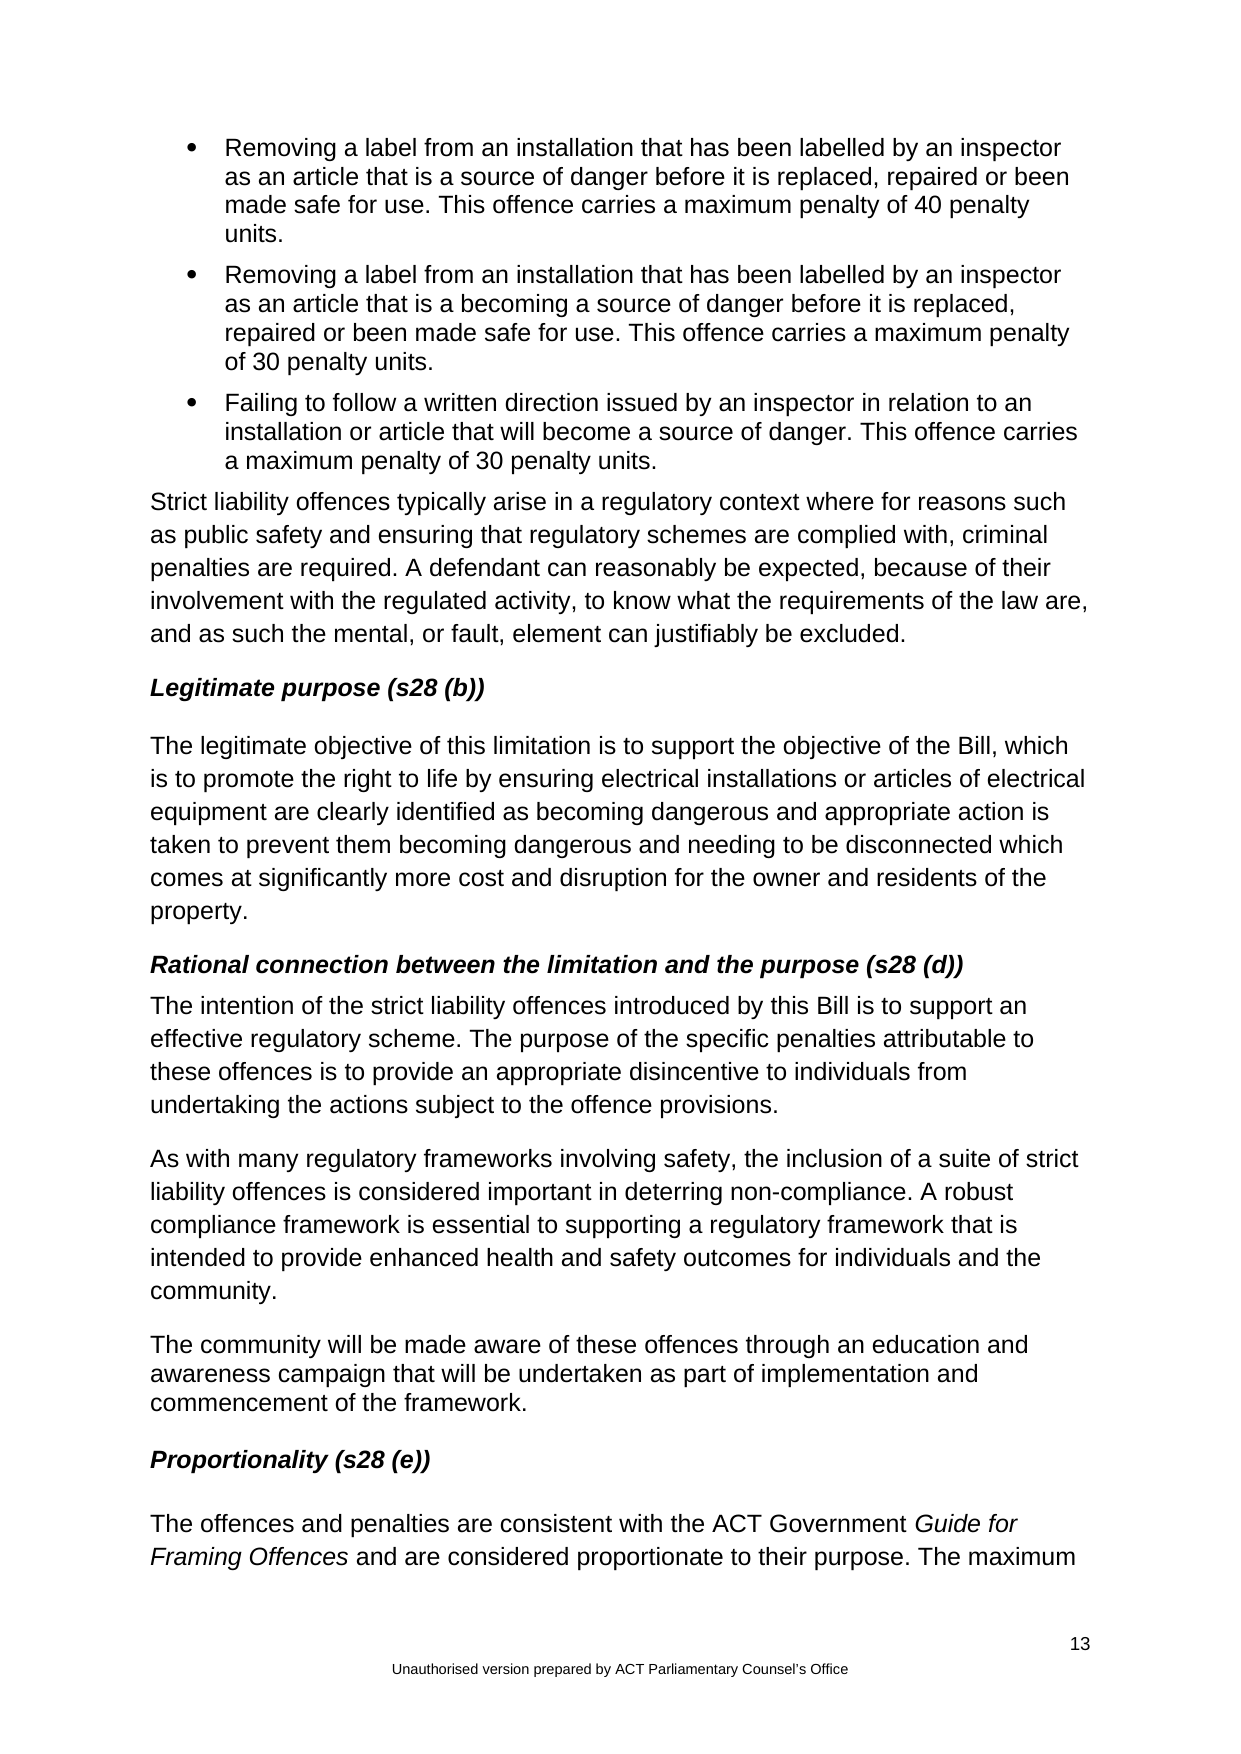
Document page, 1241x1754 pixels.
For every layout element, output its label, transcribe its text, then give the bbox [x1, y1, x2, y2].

text Legitimate purpose (s28 (b)) [150, 673, 1090, 702]
text As with many regulatory frameworks involving safety, the inclusion of a suite of strict liability offences is considered important in deterring non-compliance. A robust compliance framework is essential to supporting a regulatory framework that is intended to provide enhanced health and safety outcomes for individuals and the community. [150, 1144, 1090, 1305]
text The community will be made aware of these offences through an education and awareness campaign that will be undertaken as part of implementation and commencement of the framework. [150, 1330, 1090, 1416]
text The intention of the strict liability offences introduced by this Bill is to support an effective regulatory scheme. The purpose of the specific penalties attributable to these offences is to provide an appropriate disincentive to individuals from undertaking the actions subject to the offence provisions. [150, 991, 1090, 1119]
list Proportionality (s28 (e)) [150, 1445, 1090, 1474]
list Rational connection between the limitation and the purpose (s28 (d)) [150, 950, 1090, 979]
list Removing a label from an installation that has been labelled by an inspector as an article that is a source of danger before it is replaced, repaired or been made safe for use. This offence carries a maximum penalty of 40 penalty units. [187, 133, 1090, 248]
text The legitimate objective of this limitation is to support the objective of the Bill, which is to promote the right to life by ensuring electrical installations or articles of electrical equipment are clearly identified as becoming dangerous and appropriate action is taken to prevent them becoming dangerous and needing to be disconnected which comes at significantly more cost and disruption for the owner and residents of the property. [150, 731, 1090, 925]
list Failing to follow a written direction issued by an inspector in relation to an installation or article that will become a source of danger. This offence carries a maximum penalty of 30 penalty units. [187, 388, 1090, 474]
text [150, 1509, 1090, 1571]
text Strict liability offences typically arise in a regulatory context where for reasons such as public safety and ensuring that regulatory schemes are complied with, criminal penalties are required. A defendant can reasonably be expected, because of their involvement with the regulated activity, to know what the requirements of the law are, and as such the mental, or fault, element can justifiably be excluded. [150, 487, 1090, 648]
list Removing a label from an installation that has been labelled by an inspector as an article that is a becoming a source of danger before it is replaced, repaired or been made safe for use. This offence carries a maximum penalty of 30 penalty units. [187, 261, 1090, 376]
